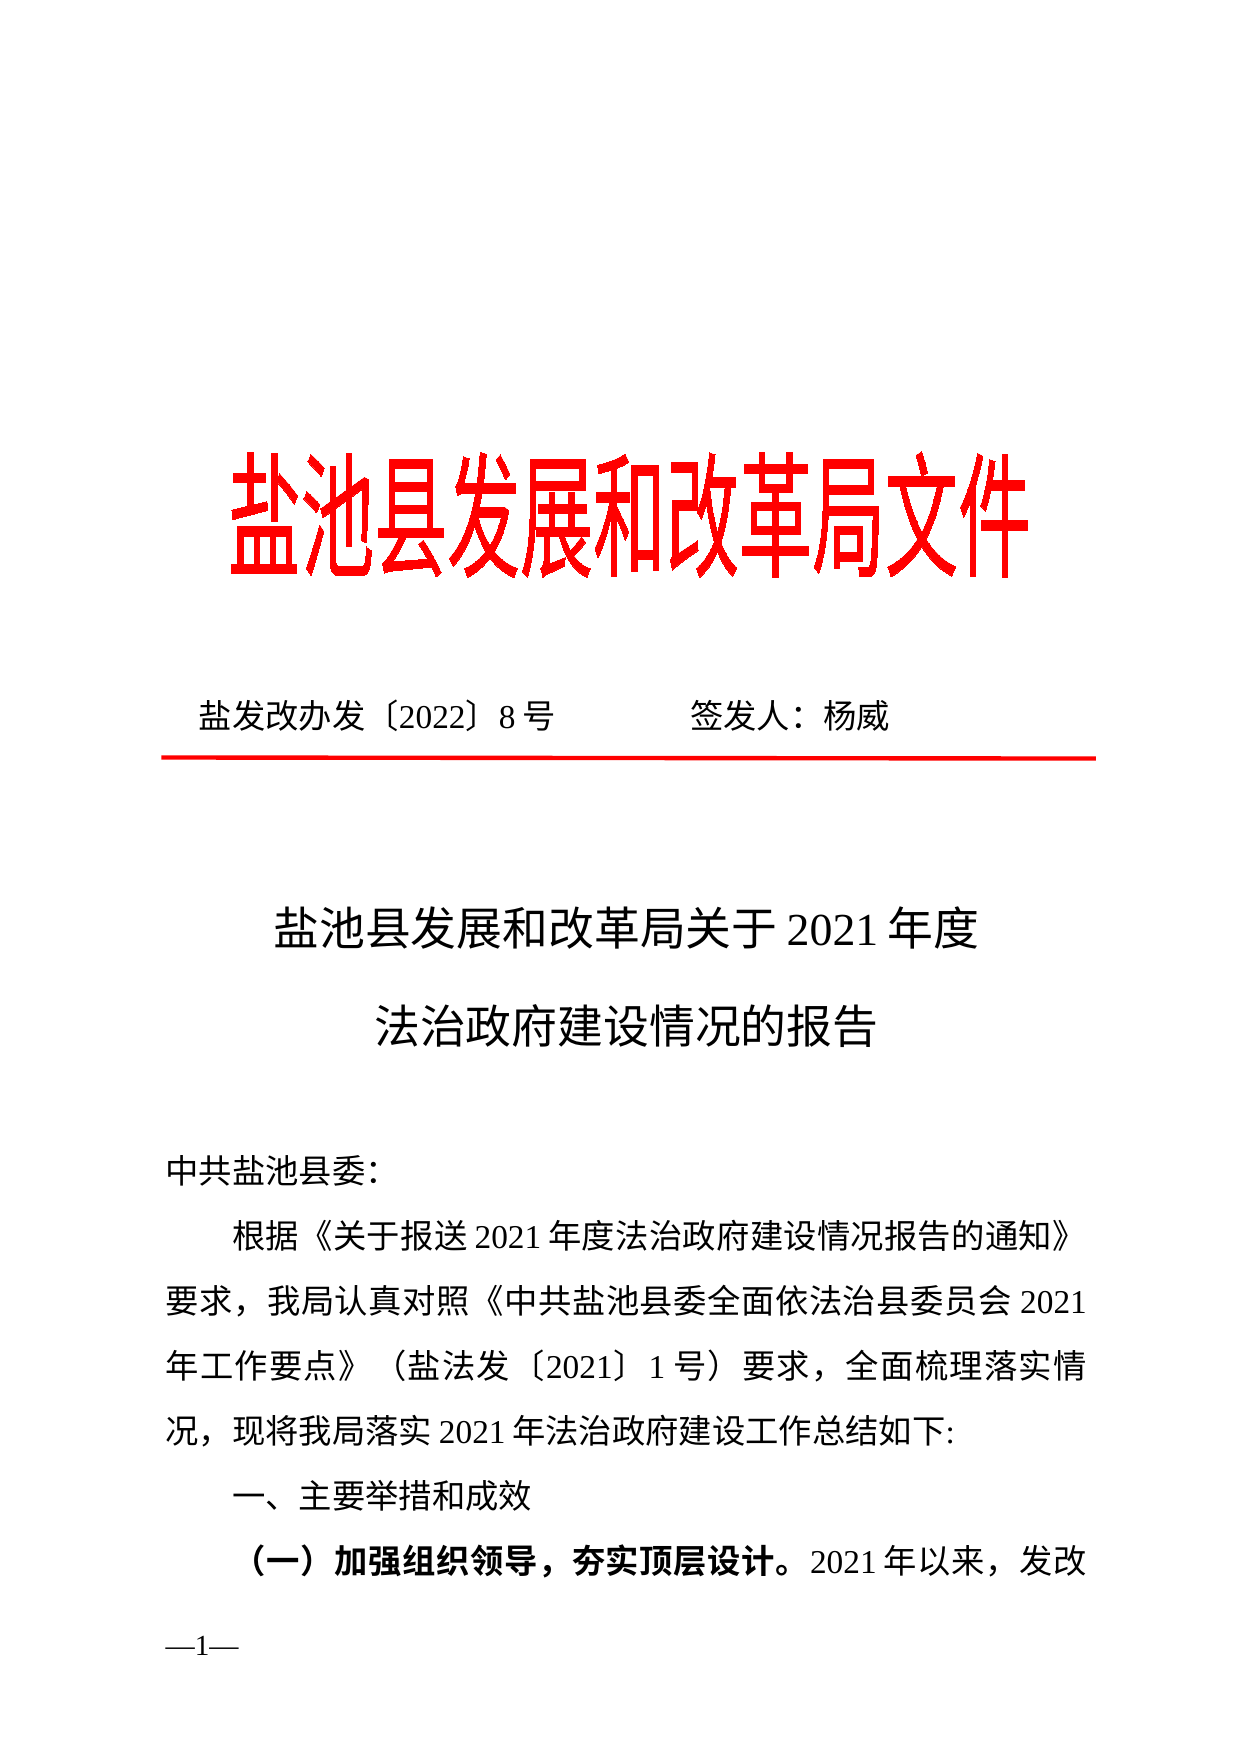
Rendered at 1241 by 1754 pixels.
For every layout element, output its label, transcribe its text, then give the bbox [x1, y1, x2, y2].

text 盐发改办发〔2022〕8号 签发人：杨威 [165, 682, 1087, 747]
text 根据《关于报送2021年度法治政府建设情况报告的通知》要求，我局认真对照《中共盐池县委全面依法治县委员会2021年工作要点》（盐法发〔2021〕1号）要求，全面梳理落实情况，现将我局落实2021年法治政府建设工作总结如下: [165, 1202, 1087, 1462]
text 盐池县发展和改革局关于2021年度 [165, 877, 1087, 974]
text 一、主要举措和成效 [165, 1462, 1087, 1527]
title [165, 1527, 1087, 1592]
text 中共盐池县委： [165, 1137, 1087, 1202]
text 法治政府建设情况的报告 [165, 974, 1087, 1072]
